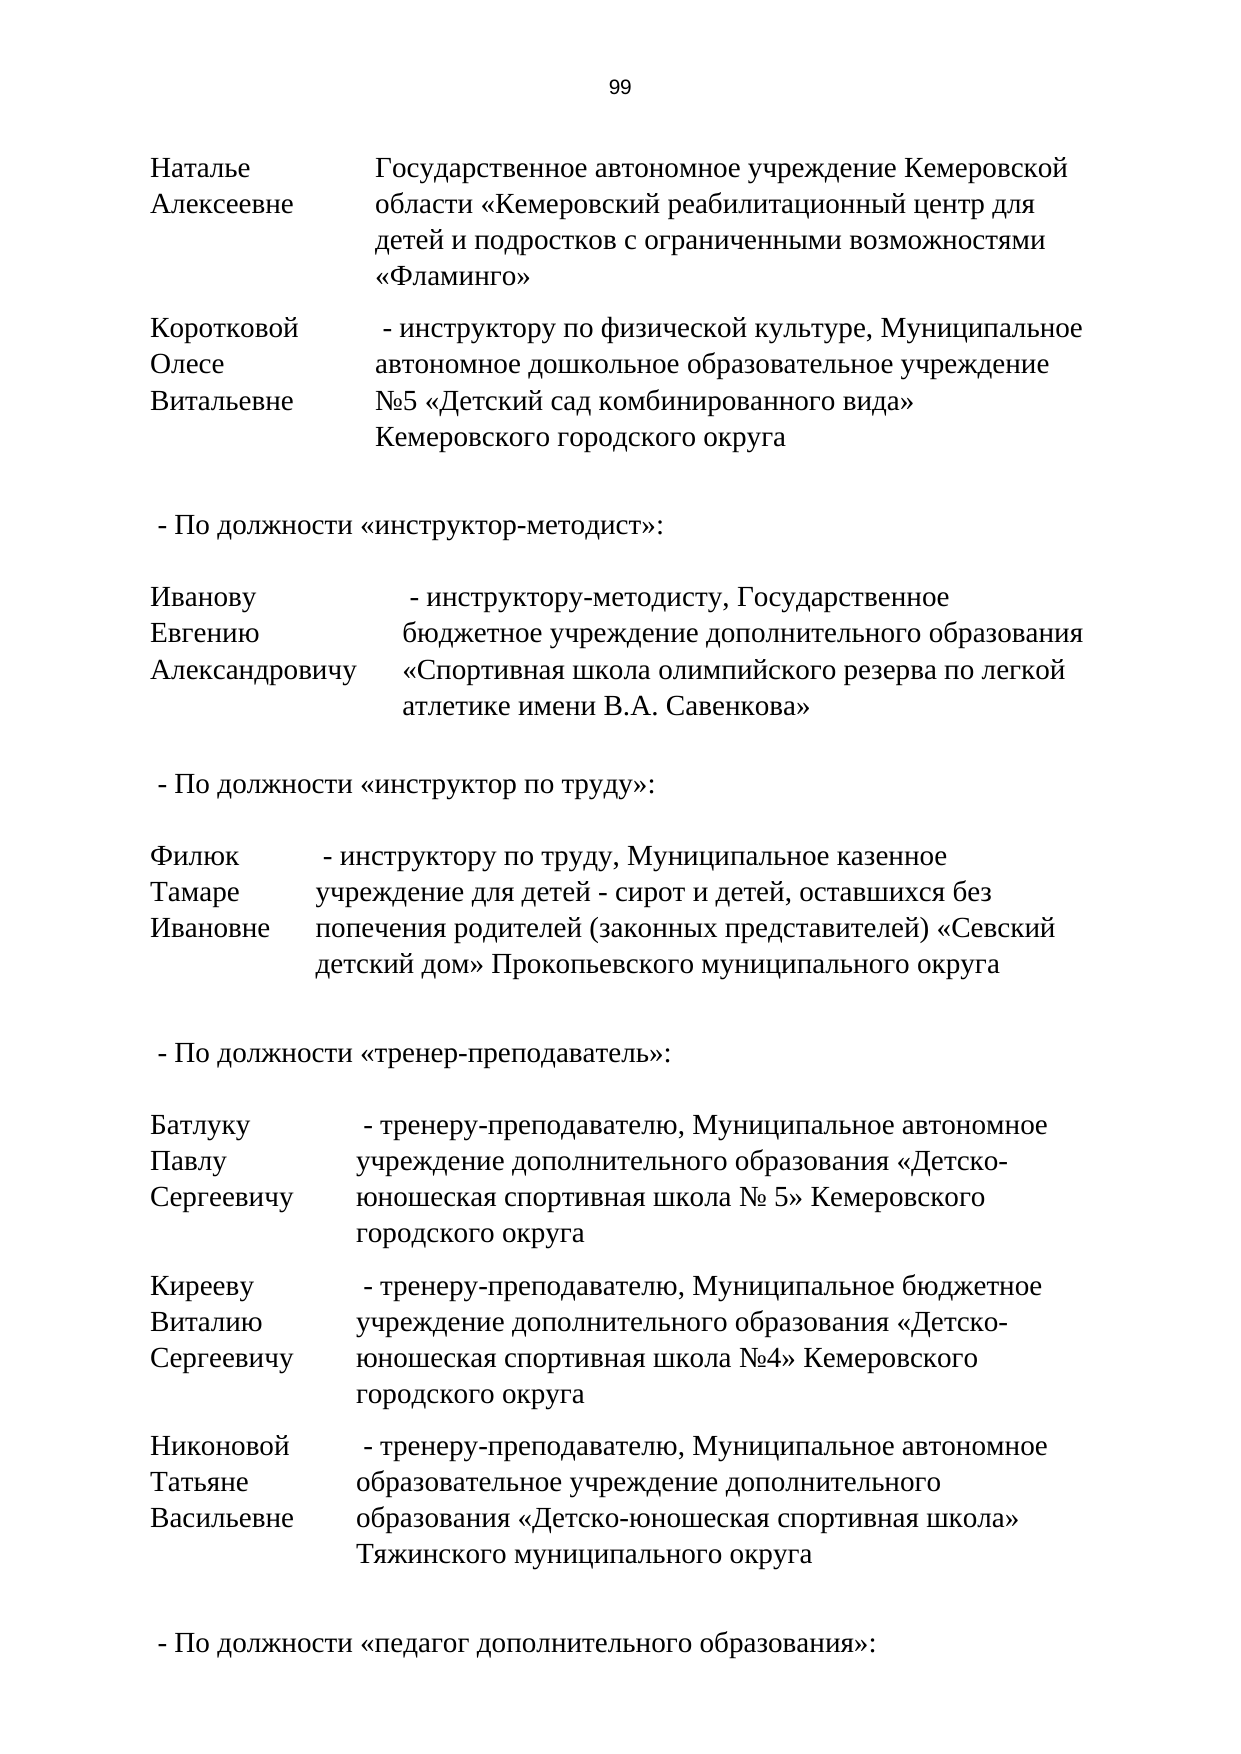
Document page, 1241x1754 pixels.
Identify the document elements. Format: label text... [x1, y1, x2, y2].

table_header - инструктору-методисту, Государственное бюджетное учреждение дополнительного образования «Спортивная школа олимпийского резерва по легкой атлетике имени В.А. Савенкова» [401, 580, 1091, 740]
table_header - инструктору по труду, Муниципальное казенное учреждение для детей - сирот и детей, оставшихся без попечения родителей (законных представителей) «Севский детский дом» Прокопьевского муниципального округа [314, 838, 1091, 999]
table_cell Коротковой Олесе Витальевне [149, 311, 374, 471]
table_header - тренеру-преподавателю, Муниципальное автономное учреждение дополнительного образования «Детско-юношеская спортивная школа № 5» Кемеровского городского округа [355, 1107, 1091, 1268]
table_header Филюк Тамаре Ивановне [149, 838, 314, 999]
table_cell - тренеру-преподавателю, Муниципальное бюджетное учреждение дополнительного образования «Детско-юношеская спортивная школа №4» Кемеровского городского округа [355, 1268, 1091, 1428]
table_cell Никоновой Татьяне Васильевне [149, 1428, 355, 1589]
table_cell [149, 150, 374, 311]
table_header Иванову Евгению Александровичу [149, 580, 401, 740]
text - По должности «инструктор-методист»: [150, 507, 1090, 541]
table_cell - инструктору по физической культуре, Муниципальное автономное дошкольное образовательное учреждение №5 «Детский сад комбинированного вида» Кемеровского городского округа [374, 311, 1091, 471]
table_cell - тренеру-преподавателю, Муниципальное автономное образовательное учреждение дополнительного образования «Детско-юношеская спортивная школа» Тяжинского муниципального округа [355, 1428, 1091, 1589]
table_header Батлуку Павлу Сергеевичу [149, 1107, 355, 1268]
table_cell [374, 150, 1091, 311]
text - По должности «инструктор по труду»: [150, 766, 1090, 799]
text - По должности «педагог дополнительного образования»: [150, 1625, 1090, 1658]
table_cell Кирееву Виталию Сергеевичу [149, 1268, 355, 1428]
text - По должности «тренер-преподаватель»: [150, 1035, 1090, 1068]
